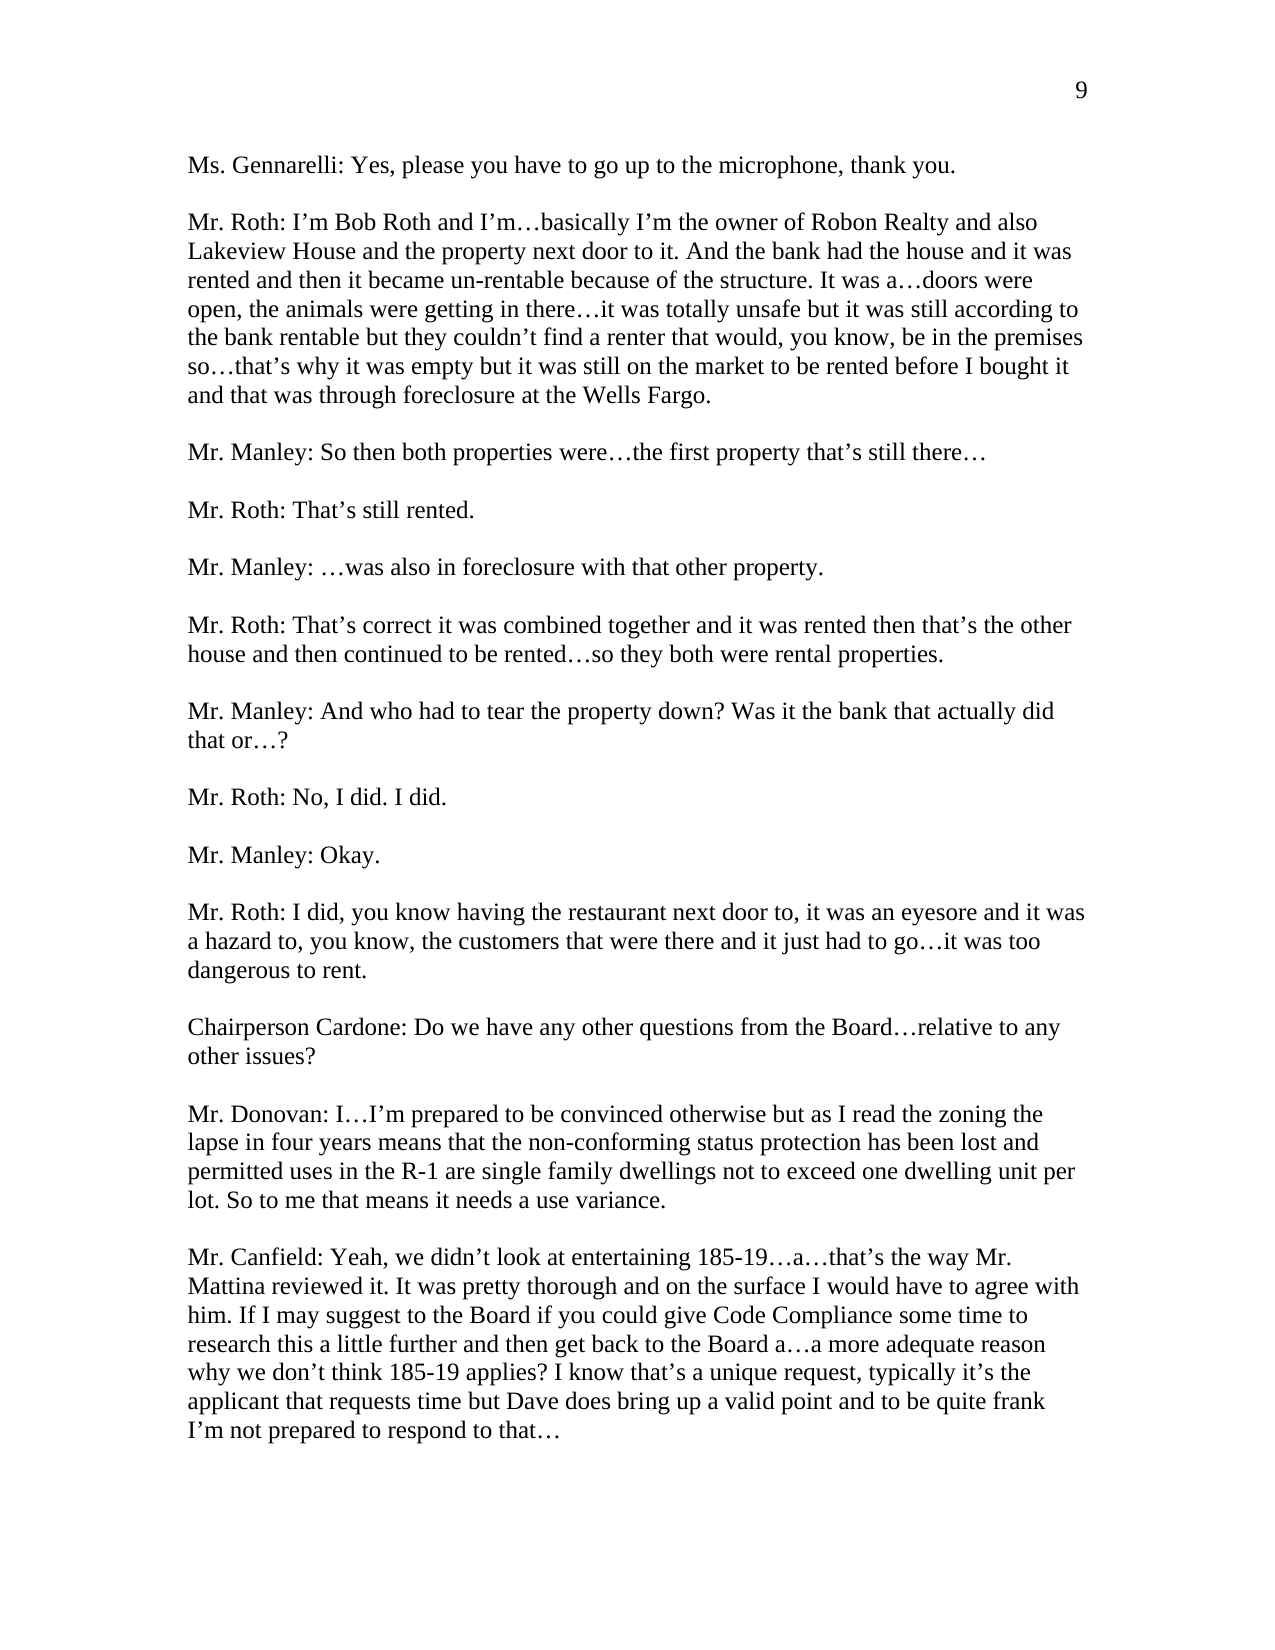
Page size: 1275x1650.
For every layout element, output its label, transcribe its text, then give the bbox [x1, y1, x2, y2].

text Mr. Canfield: Yeah, we didn’t look at entertaining 185-19…a…that’s the way Mr. Mattina reviewed it. It was pretty thorough and on the surface I would have to agree with him. If I may suggest to the Board if you could give Code Compliance some time to research this a little further and then get back to the Board a…a more adequate reason why we don’t think 185-19 applies? I know that’s a unique request, typically it’s the applicant that requests time but Dave does bring up a valid point and to be quite frank I’m not prepared to respond to that… [187, 1242, 1087, 1444]
text Mr. Roth: That’s correct it was combined together and it was rented then that’s the other house and then continued to be rented…so they both were rental properties. [187, 610, 1087, 667]
text Ms. Gennarelli: Yes, please you have to go up to the microphone, thank you. [187, 150, 1087, 179]
text Mr. Roth: I did, you know having the restaurant next door to, it was an eyesore and it was a hazard to, you know, the customers that were there and it just had to go…it was too dangerous to rent. [187, 897, 1087, 984]
text Mr. Donovan: I…I’m prepared to be convinced otherwise but as I read the zoning the lapse in four years means that the non-conforming status protection has been lost and permitted uses in the R-1 are single family dwellings not to exceed one dwelling unit per lot. So to me that means it needs a use variance. [187, 1099, 1087, 1214]
text Mr. Roth: That’s still rented. [187, 495, 1087, 524]
text Mr. Manley: And who had to tear the property down? Was it the bank that actually did that or…? [187, 696, 1087, 754]
text Mr. Roth: I’m Bob Roth and I’m…basically I’m the owner of Robon Realty and also Lakeview House and the property next door to it. And the bank had the house and it was rented and then it became un-rentable because of the structure. It was a…doors were open, the animals were getting in there…it was totally unsafe but it was still according to the bank rentable but they couldn’t find a renter that would, you know, be in the premises so…that’s why it was empty but it was still on the market to be rented before I bought it and that was through foreclosure at the Wells Fargo. [187, 207, 1087, 409]
text Mr. Manley: So then both properties were…the first property that’s still there… [187, 437, 1087, 466]
text Mr. Roth: No, I did. I did. [187, 782, 1087, 811]
text Mr. Manley: Okay. [187, 840, 1087, 869]
text Mr. Manley: …was also in foreclosure with that other property. [187, 552, 1087, 581]
text Chairperson Cardone: Do we have any other questions from the Board…relative to any other issues? [187, 1012, 1087, 1070]
